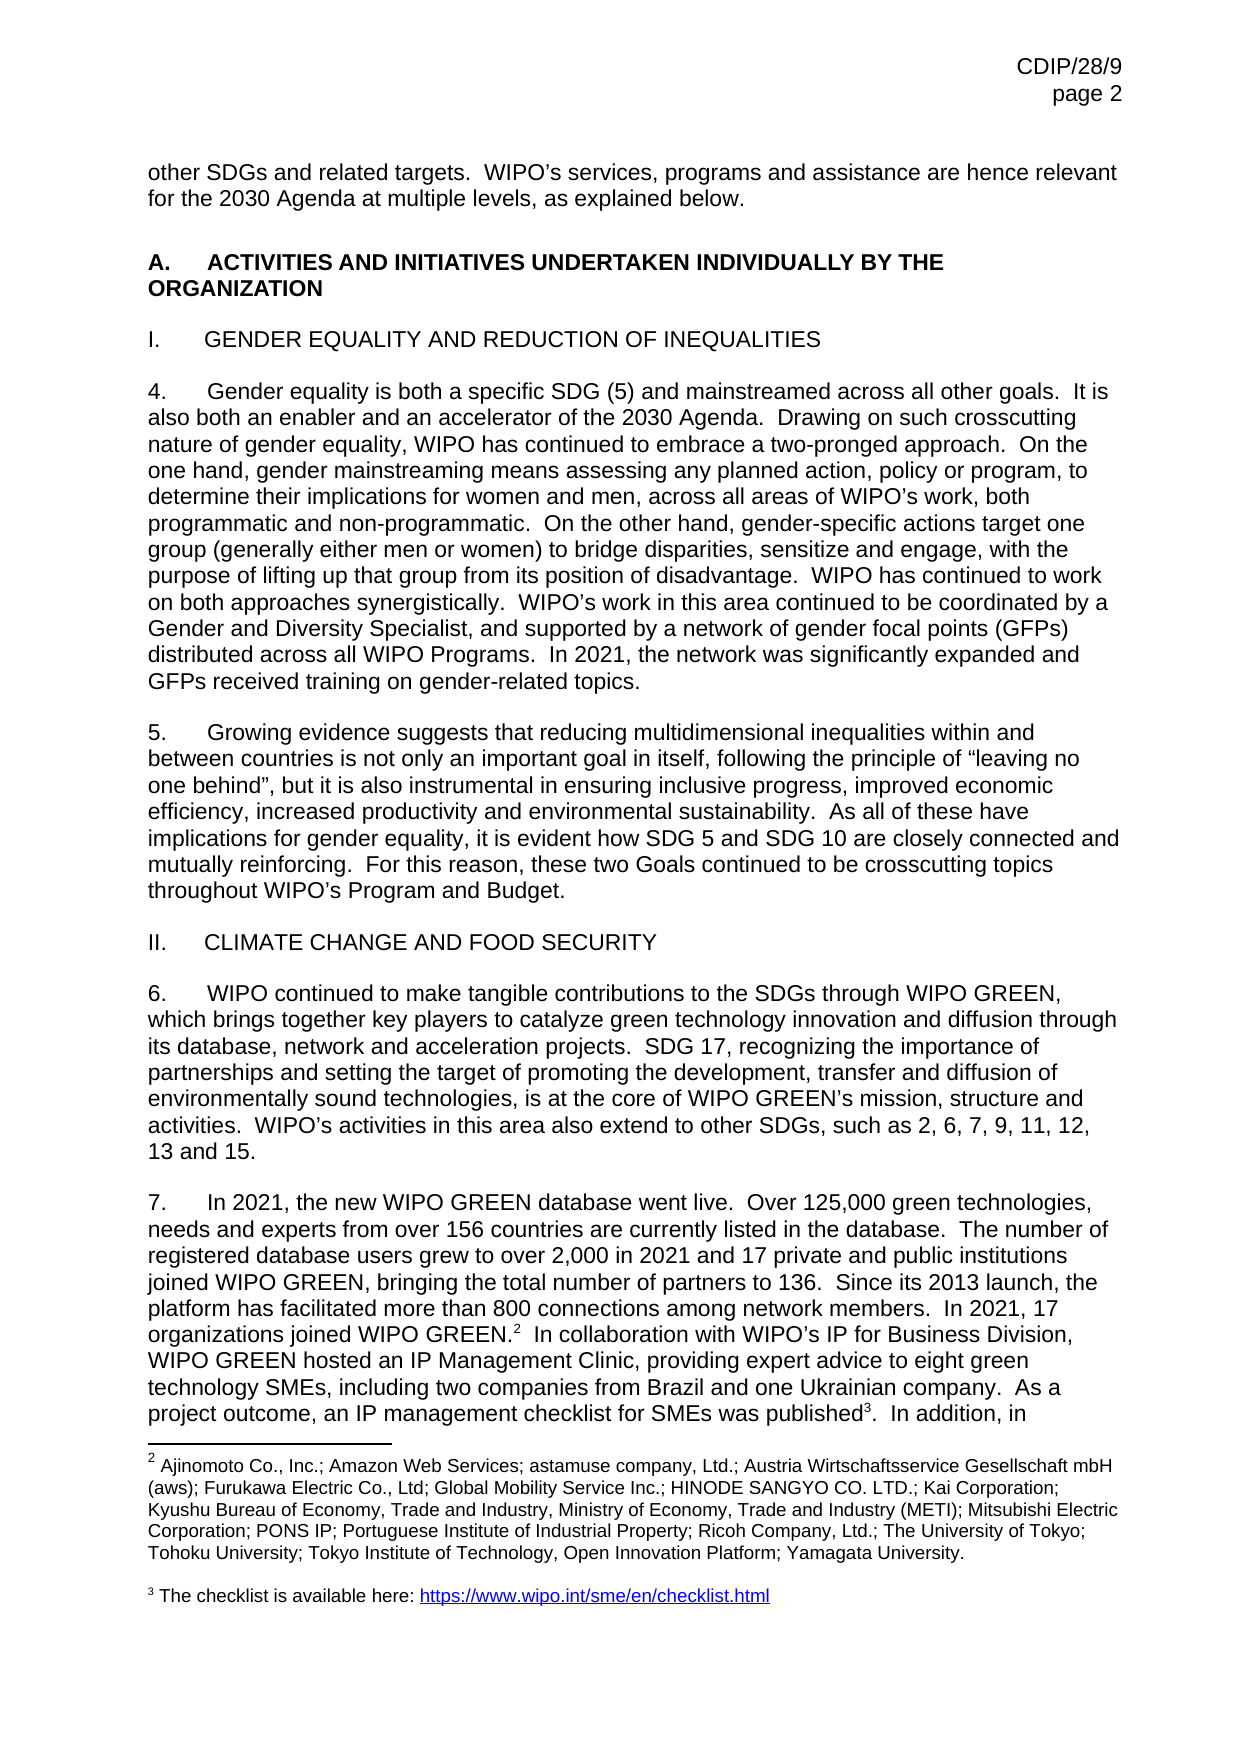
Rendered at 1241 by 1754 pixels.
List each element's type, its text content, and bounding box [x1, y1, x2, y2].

list WIPO continued to make tangible contributions to the SDGs through WIPO GREEN, which brings together key players to catalyze green technology innovation and diffusion through its database, network and acceleration projects. SDG 17, recognizing the importance of partnerships and setting the target of promoting the development, transfer and diffusion of environmentally sound technologies, is at the core of WIPO GREEN’s mission, structure and activities. WIPO’s activities in this area also extend to other SDGs, such as 2, 6, 7, 9, 11, 12, 13 and 15. [148, 980, 1122, 1164]
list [148, 1189, 1122, 1427]
subtitle GENDER EQUALITY AND REDUCTION OF INEQUALITIES [148, 326, 1122, 353]
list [148, 158, 1122, 211]
subtitle CLIMATE CHANGE AND FOOD SECURITY [148, 928, 1122, 955]
subtitle ACTIVITIES AND INITIATIVES UNDERTAKEN INDIVIDUALLY BY THE ORGANIZATION [148, 249, 1122, 301]
list Gender equality is both a specific SDG (5) and mainstreamed across all other goals. It is also both an enabler and an accelerator of the 2030 Agenda. Drawing on such crosscutting nature of gender equality, WIPO has continued to embrace a two-pronged approach. On the one hand, gender mainstreaming means assessing any planned action, policy or program, to determine their implications for women and men, across all areas of WIPO’s work, both programmatic and non-programmatic. On the other hand, gender-specific actions target one group (generally either men or women) to bridge disparities, sensitize and engage, with the purpose of lifting up that group from its position of disadvantage. WIPO has continued to work on both approaches synergistically. WIPO’s work in this area continued to be coordinated by a Gender and Diversity Specialist, and supported by a network of gender focal points (GFPs) distributed across all WIPO Programs. In 2021, the network was significantly expanded and GFPs received training on gender-related topics. [148, 378, 1122, 694]
list Growing evidence suggests that reducing multidimensional inequalities within and between countries is not only an important goal in itself, following the principle of “leaving no one behind”, but it is also instrumental in ensuring inclusive progress, improved economic efficiency, increased productivity and environmental sustainability. As all of these have implications for gender equality, it is evident how SDG 5 and SDG 10 are closely connected and mutually reinforcing. For this reason, these two Goals continued to be crosscutting topics throughout WIPO’s Program and Budget. [148, 719, 1122, 903]
